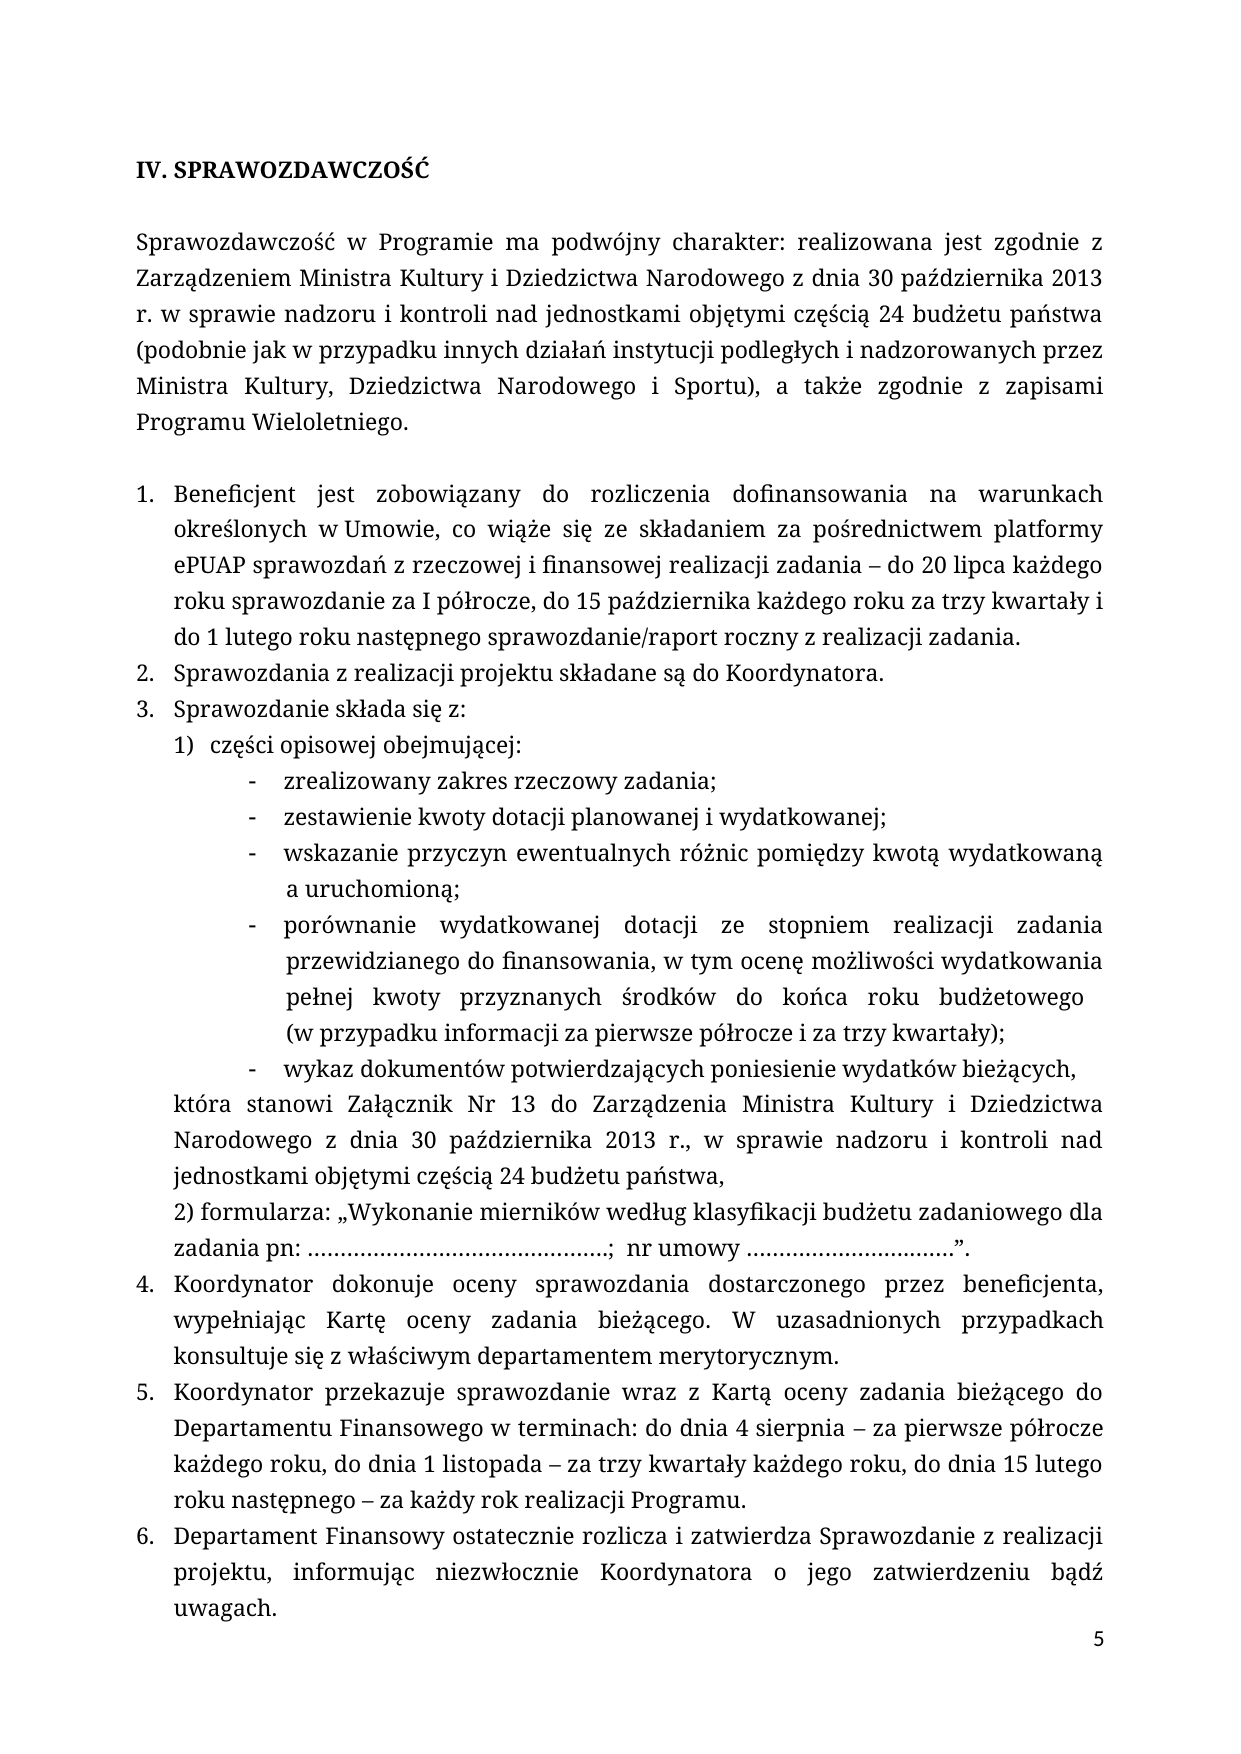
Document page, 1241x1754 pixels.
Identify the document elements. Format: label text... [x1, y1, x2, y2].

list Sprawozdanie składa się z: [136, 693, 1104, 724]
text Sprawozdawczość w Programie ma podwójny charakter: realizowana jest zgodnie z Zarządzeniem Ministra Kultury i Dziedzictwa Narodowego z dnia 30 października 2013 r. w sprawie nadzoru i kontroli nad jednostkami objętymi częścią 24 budżetu państwa (podobnie jak w przypadku innych działań instytucji podległych i nadzorowanych przez Ministra Kultury, Dziedzictwa Narodowego i Sportu), a także zgodnie z zapisami Programu Wieloletniego. [136, 226, 1104, 437]
list zestawienie kwoty dotacji planowanej i wydatkowanej; [248, 801, 1104, 832]
text 2) formularza: „Wykonanie mierników według klasyfikacji budżetu zadaniowego dla zadania pn: ……………………………………….; nr umowy …………………….…….”. [173, 1196, 1104, 1263]
list Koordynator przekazuje sprawozdanie wraz z Kartą oceny zadania bieżącego do Departamentu Finansowego w terminach: do dnia 4 sierpnia – za pierwsze półrocze każdego roku, do dnia 1 listopada – za trzy kwartały każdego roku, do dnia 15 lutego roku następnego – za każdy rok realizacji Programu. [136, 1376, 1104, 1515]
text która stanowi Załącznik Nr 13 do Zarządzenia Ministra Kultury i Dziedzictwa Narodowego z dnia 30 października 2013 r., w sprawie nadzoru i kontroli nad jednostkami objętymi częścią 24 budżetu państwa, [173, 1088, 1104, 1192]
text IV. SPRAWOZDAWCZOŚĆ [136, 154, 1104, 185]
list wykaz dokumentów potwierdzających poniesienie wydatków bieżących, [248, 1052, 1104, 1084]
list porównanie wydatkowanej dotacji ze stopniem realizacji zadania przewidzianego do finansowania, w tym ocenę możliwości wydatkowania pełnej kwoty przyznanych środków do końca roku budżetowego (w przypadku informacji za pierwsze półrocze i za trzy kwartały); [248, 909, 1104, 1048]
list części opisowej obejmującej: [173, 729, 1104, 760]
list wskazanie przyczyn ewentualnych różnic pomiędzy kwotą wydatkowaną a uruchomioną; [248, 837, 1104, 904]
list Sprawozdania z realizacji projektu składane są do Koordynatora. [136, 657, 1104, 688]
list Departament Finansowy ostatecznie rozlicza i zatwierdza Sprawozdanie z realizacji projektu, informując niezwłocznie Koordynatora o jego zatwierdzeniu bądź uwagach. [136, 1520, 1104, 1623]
list Beneficjent jest zobowiązany do rozliczenia dofinansowania na warunkach określonych w Umowie, co wiąże się ze składaniem za pośrednictwem platformy ePUAP sprawozdań z rzeczowej i finansowej realizacji zadania – do 20 lipca każdego roku sprawozdanie za I półrocze, do 15 października każdego roku za trzy kwartały i do 1 lutego roku następnego sprawozdanie/raport roczny z realizacji zadania. [136, 477, 1104, 652]
list zrealizowany zakres rzeczowy zadania; [248, 765, 1104, 796]
list Koordynator dokonuje oceny sprawozdania dostarczonego przez beneficjenta, wypełniając Kartę oceny zadania bieżącego. W uzasadnionych przypadkach konsultuje się z właściwym departamentem merytorycznym. [136, 1268, 1104, 1371]
